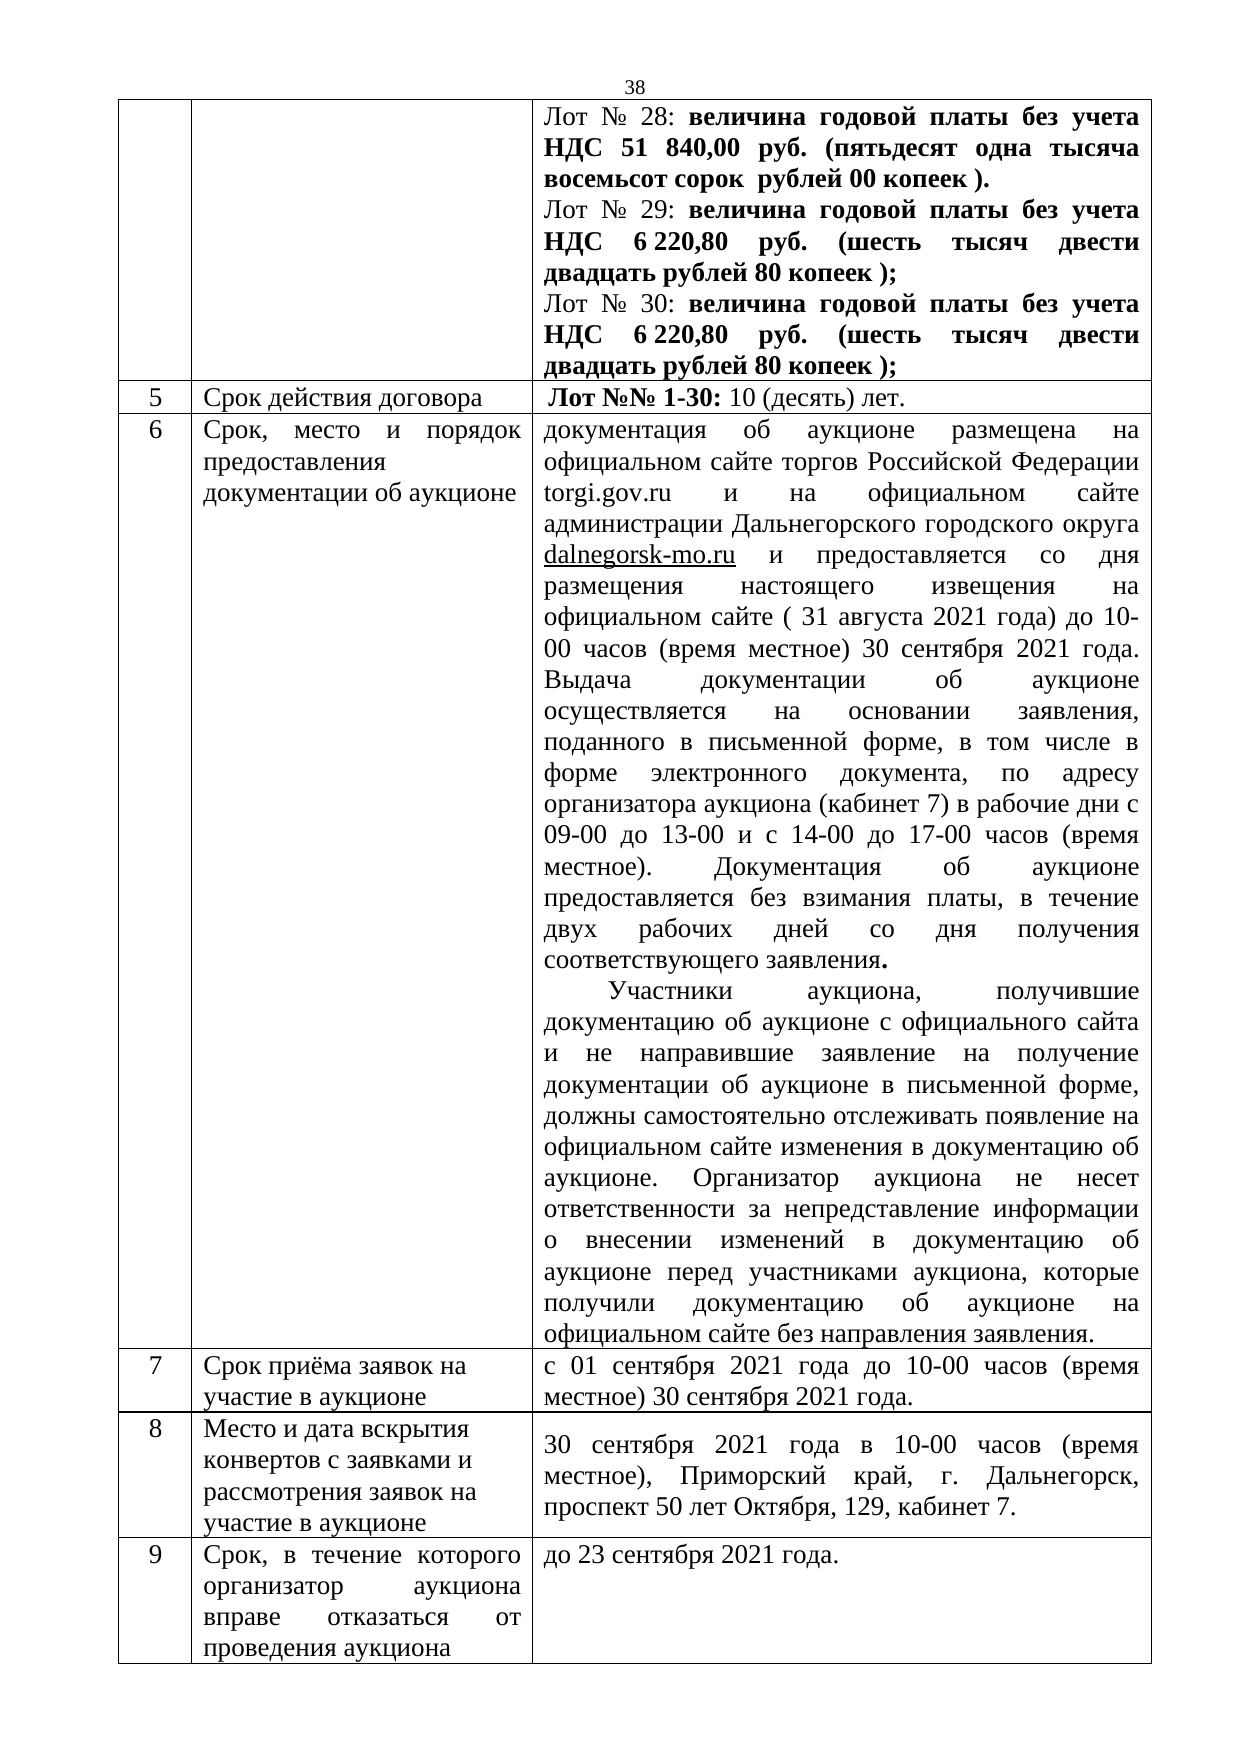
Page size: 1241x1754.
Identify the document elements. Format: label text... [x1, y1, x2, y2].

table_cell 30 сентября 2021 года в 10-00 часов (время местное), Приморский край, г. Дальнегорск, проспект 50 лет Октября, 129, кабинет 7. [533, 1413, 1151, 1537]
table_cell Срок, в течение которого организатор аукциона вправе отказаться от проведения аукциона [192, 1538, 532, 1663]
table_cell 5 [119, 381, 191, 413]
table_cell Место и дата вскрытия конвертов с заявками и рассмотрения заявок на участие в аукционе [192, 1413, 532, 1537]
table_cell с 01 сентября 2021 года до 10-00 часов (время местное) 30 сентября 2021 года. [533, 1349, 1151, 1411]
table_cell 7 [119, 1349, 191, 1411]
table_cell Лот №№ 1-30: 10 (десять) лет. [533, 381, 1151, 413]
table_cell 4 [119, 100, 191, 380]
table_cell Срок, место и порядок предоставления документации об аукционе [192, 414, 532, 1348]
table_cell 8 [119, 1413, 191, 1537]
table_cell документация об аукционе размещена на официальном сайте торгов Российской Федерации torgi.gov.ru и на официальном сайте администрации Дальнегорского городского округа dalnegorsk-mo.ru и предоставляется со дня размещения настоящего извещения на официальном сайте ( 31 августа 2021 года) до 10-00 часов (время местное) 30 сентября 2021 года. Выдача документации об аукционе осуществляется на основании заявления, поданного в письменной форме, в том числе в форме электронного документа, по адресу организатора аукциона (кабинет 7) в рабочие дни с 09-00 до 13-00 и с 14-00 до 17-00 часов (время местное). Документация об аукционе предоставляется без взимания платы, в течение двух рабочих дней со дня получения соответствующего заявления. Участники аукциона, получившие документацию об аукционе с официального сайта и не направившие заявление на получение документации об аукционе в письменной форме, должны самостоятельно отслеживать появление на официальном сайте изменения в документацию об аукционе. Организатор аукциона не несет ответственности за непредставление информации о внесении изменений в документацию об аукционе перед участниками аукциона, которые получили документацию об аукционе на официальном сайте без направления заявления. [533, 414, 1151, 1348]
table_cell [192, 100, 532, 380]
table_cell Срок приёма заявок на участие в аукционе [192, 1349, 532, 1411]
table_cell 6 [119, 414, 191, 1348]
table_cell Срок действия договора [192, 381, 532, 413]
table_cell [533, 100, 1151, 380]
table_cell 9 [119, 1538, 191, 1663]
table_cell до 23 сентября 2021 года. [533, 1538, 1151, 1663]
